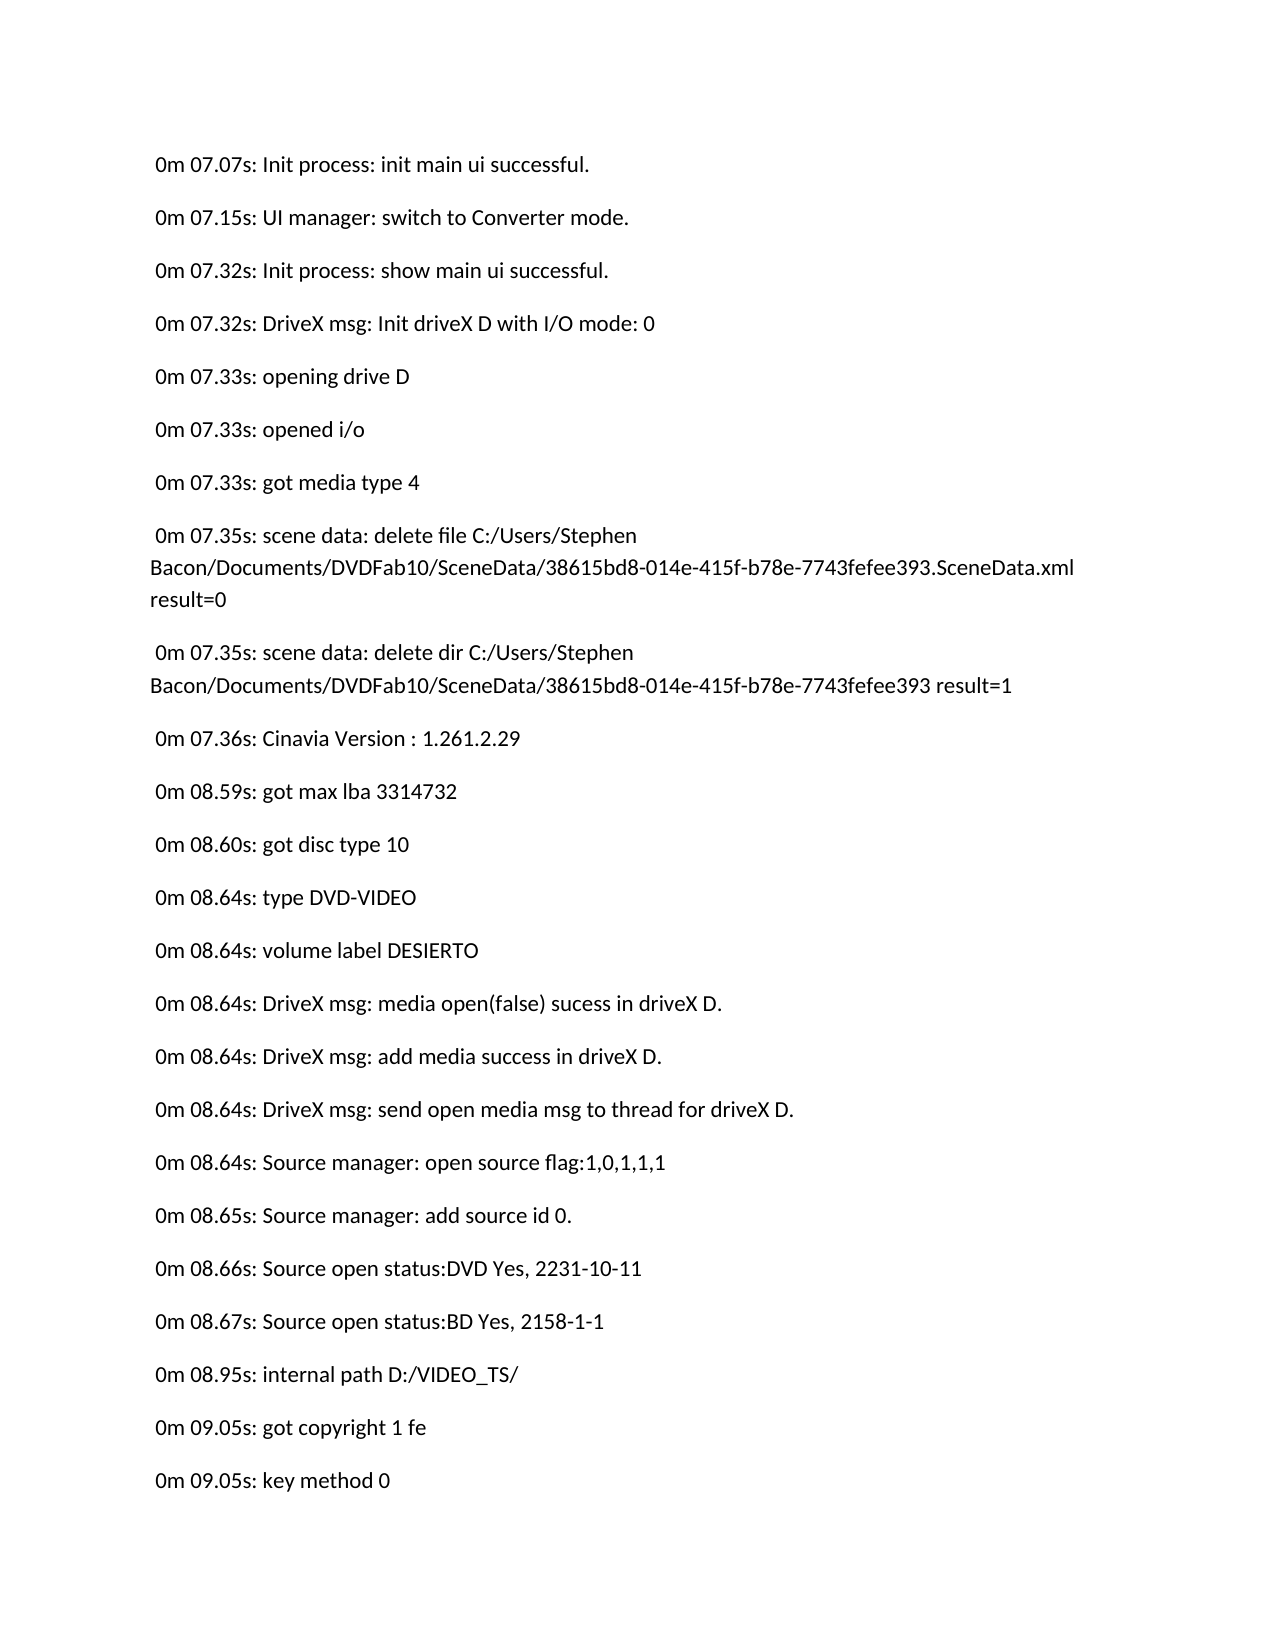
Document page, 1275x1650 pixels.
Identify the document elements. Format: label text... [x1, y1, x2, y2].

text 0m 08.67s: Source open status:BD Yes, 2158-1-1 [150, 1307, 1125, 1335]
text 0m 08.64s: Source manager: open source flag:1,0,1,1,1 [150, 1148, 1125, 1176]
text 0m 07.32s: DriveX msg: Init driveX D with I/O mode: 0 [150, 309, 1125, 337]
text 0m 08.59s: got max lba 3314732 [150, 777, 1125, 805]
text 0m 09.05s: key method 0 [150, 1466, 1125, 1494]
text 0m 07.15s: UI manager: switch to Converter mode. [150, 203, 1125, 231]
text 0m 08.64s: DriveX msg: add media success in driveX D. [150, 1042, 1125, 1070]
text 0m 07.36s: Cinavia Version : 1.261.2.29 [150, 724, 1125, 752]
text 0m 08.64s: volume label DESIERTO [150, 936, 1125, 964]
text 0m 07.33s: opening drive D [150, 362, 1125, 390]
text 0m 08.65s: Source manager: add source id 0. [150, 1201, 1125, 1229]
text 0m 07.33s: got media type 4 [150, 468, 1125, 496]
text 0m 08.64s: DriveX msg: send open media msg to thread for driveX D. [150, 1095, 1125, 1123]
text 0m 08.64s: DriveX msg: media open(false) sucess in driveX D. [150, 989, 1125, 1017]
text 0m 08.64s: type DVD-VIDEO [150, 883, 1125, 911]
text 0m 08.60s: got disc type 10 [150, 830, 1125, 858]
text 0m 08.66s: Source open status:DVD Yes, 2231-10-11 [150, 1254, 1125, 1282]
text 0m 09.05s: got copyright 1 fe [150, 1413, 1125, 1441]
text 0m 07.32s: Init process: show main ui successful. [150, 256, 1125, 284]
text 0m 08.95s: internal path D:/VIDEO_TS/ [150, 1360, 1125, 1388]
text 0m 07.35s: scene data: delete file C:/Users/Stephen Bacon/Documents/DVDFab10/SceneData/38615bd8-014e-415f-b78e-7743fefee393.SceneData.xml result=0 [150, 521, 1125, 613]
text 0m 07.35s: scene data: delete dir C:/Users/Stephen Bacon/Documents/DVDFab10/SceneData/38615bd8-014e-415f-b78e-7743fefee393 result=1 [150, 638, 1125, 699]
text 0m 07.07s: Init process: init main ui successful. [150, 150, 1125, 178]
text 0m 07.33s: opened i/o [150, 415, 1125, 443]
